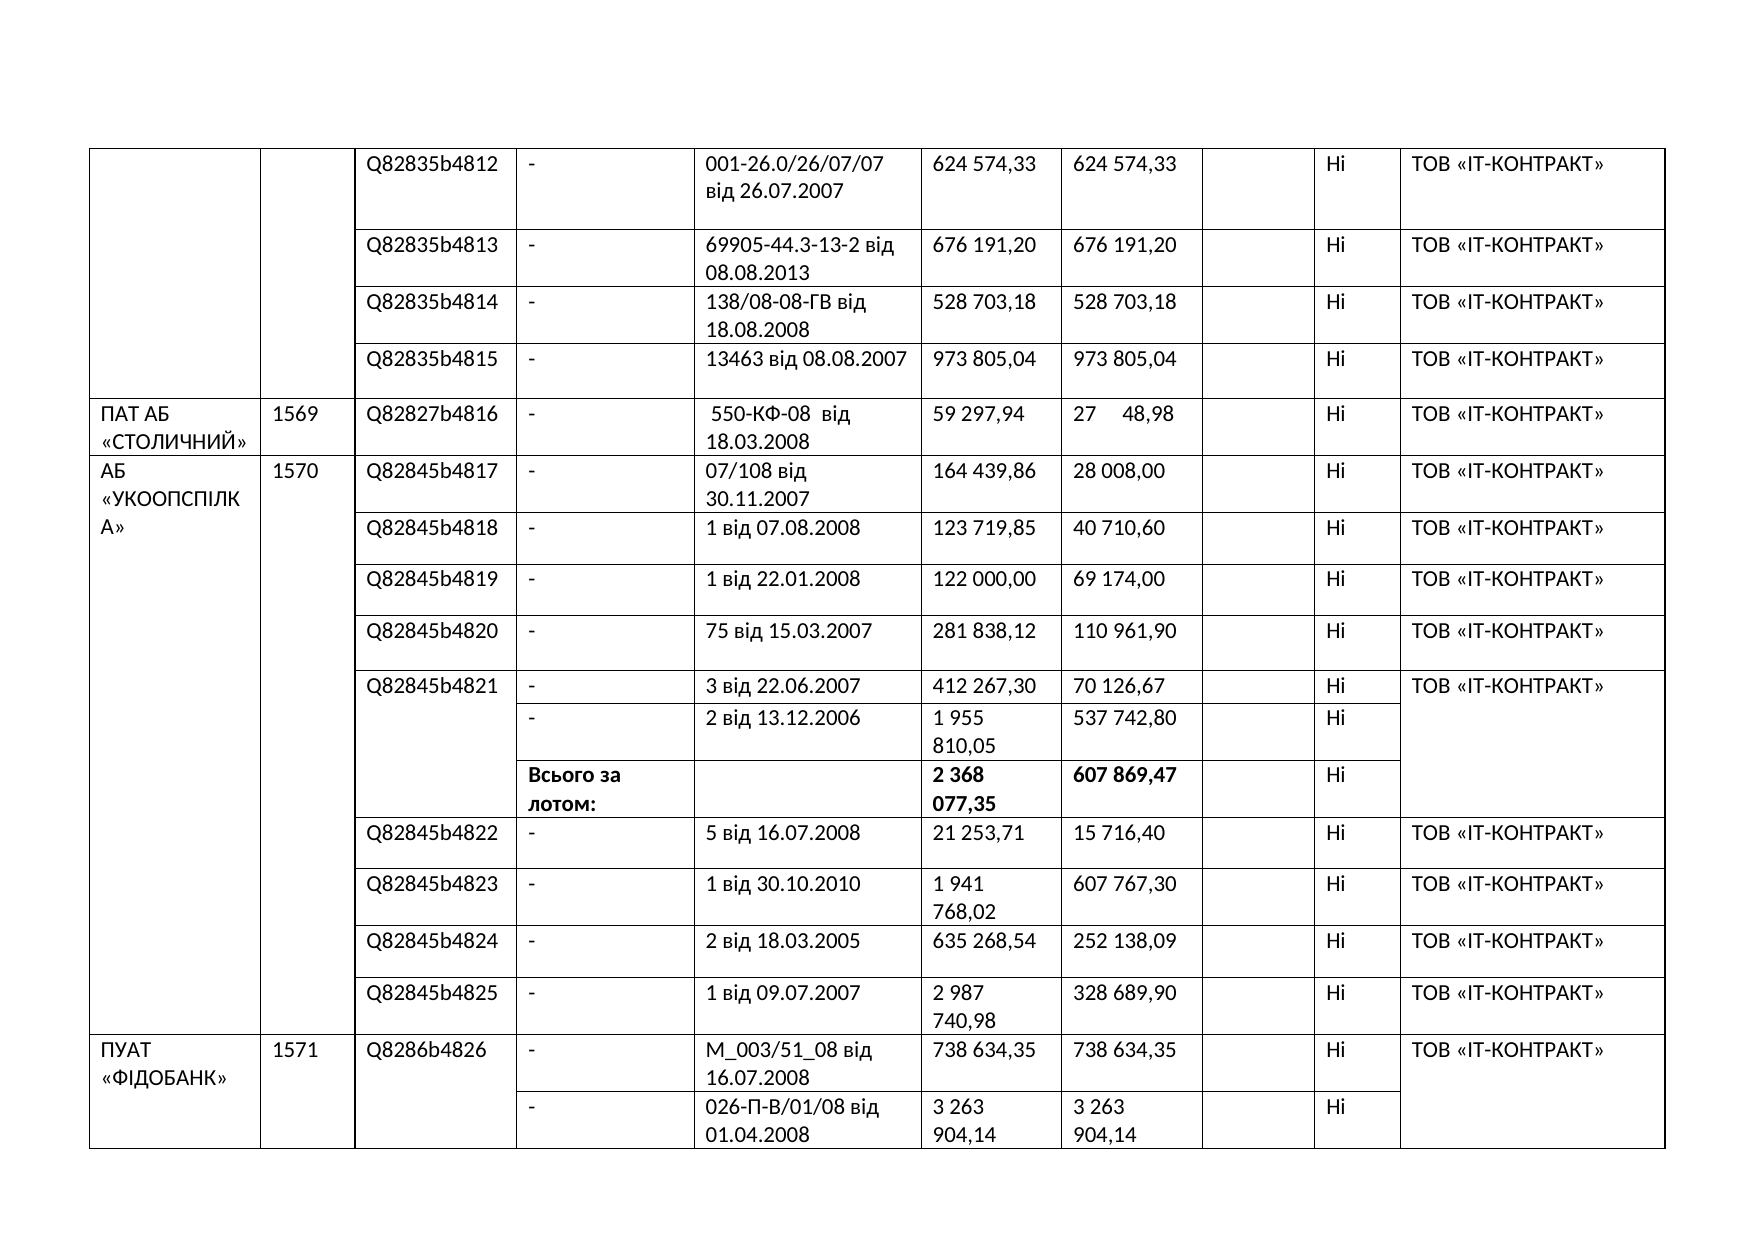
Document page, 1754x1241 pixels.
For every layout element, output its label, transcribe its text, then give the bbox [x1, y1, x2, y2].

table_cell Q82835b4813 [356, 230, 516, 286]
table_cell 110 961,90 [1062, 616, 1202, 670]
table_cell - [517, 978, 694, 1034]
table_cell Q82845b4820 [356, 616, 516, 670]
table_cell 281 838,12 [922, 616, 1061, 670]
table_cell - [517, 230, 694, 286]
table_cell 3 263 904,14 [922, 1092, 1061, 1148]
table_cell 27 48,98 [1062, 399, 1202, 455]
table_cell 28 008,00 [1062, 456, 1202, 512]
table_cell 13463 від 08.08.2007 [695, 344, 921, 398]
table_cell Ні [1315, 978, 1400, 1034]
table_cell Q82845b4822 [356, 818, 516, 868]
table_cell 75 від 15.03.2007 [695, 616, 921, 670]
table_cell ТОВ «ІТ-КОНТРАКТ» [1401, 616, 1664, 670]
table_cell 528 703,18 [1062, 287, 1202, 343]
table_cell 164 439,86 [922, 456, 1061, 512]
table_cell ТОВ «ІТ-КОНТРАКТ» [1401, 565, 1664, 615]
table_cell ТОВ «ІТ-КОНТРАКТ» [1401, 926, 1664, 977]
table_cell 70 126,67 [1062, 671, 1202, 702]
table_cell М_003/51_08 від 16.07.2008 [695, 1035, 921, 1091]
table_cell 1 від 07.08.2008 [695, 513, 921, 563]
table_cell 528 703,18 [922, 287, 1061, 343]
table_cell Ні [1315, 761, 1400, 817]
table_cell 026-П-В/01/08 від 01.04.2008 [695, 1092, 921, 1148]
table_cell Ні [1315, 1092, 1400, 1148]
table_cell - [517, 616, 694, 670]
table_cell 2 від 13.12.2006 [695, 704, 921, 759]
table_cell Ні [1315, 565, 1400, 615]
table_cell 5 від 16.07.2008 [695, 818, 921, 868]
table_cell 69905-44.3-13-2 від 08.08.2013 [695, 230, 921, 286]
table_cell Q82835b4812 [356, 149, 516, 229]
table_cell Ні [1315, 399, 1400, 455]
table_cell ТОВ «ІТ-КОНТРАКТ» [1401, 287, 1664, 343]
table_cell 1570 [261, 456, 354, 1034]
table_cell ПУАТ «ФІДОБАНК» [90, 1035, 260, 1148]
table_cell - [517, 513, 694, 563]
table_cell 2 987 740,98 [922, 978, 1061, 1034]
table_cell АБ «УКООПСПІЛКА» [90, 456, 260, 1034]
table_cell ТОВ «ІТ-КОНТРАКТ» [1401, 869, 1664, 925]
table_cell 69 174,00 [1062, 565, 1202, 615]
table_cell ТОВ «ІТ-КОНТРАКТ» [1401, 456, 1664, 512]
table_cell 123 719,85 [922, 513, 1061, 563]
table_cell Ні [1315, 344, 1400, 398]
table_cell Q82845b4825 [356, 978, 516, 1034]
table_cell 624 574,33 [1062, 149, 1202, 229]
table_cell 1 від 30.10.2010 [695, 869, 921, 925]
table_cell [1203, 671, 1314, 702]
table_cell Ні [1315, 704, 1400, 759]
table_cell 001-26.0/26/07/07 від 26.07.2007 [695, 149, 921, 229]
table_cell 1571 [261, 1035, 354, 1148]
table_cell 1 від 09.07.2007 [695, 978, 921, 1034]
table_cell - [517, 1035, 694, 1091]
table_cell 1 від 22.01.2008 [695, 565, 921, 615]
table_cell 15 716,40 [1062, 818, 1202, 868]
table_cell Ні [1315, 616, 1400, 670]
table_cell ПАТ АБ «СТОЛИЧНИЙ» [90, 399, 260, 455]
table_cell 07/108 від 30.11.2007 [695, 456, 921, 512]
table_cell 122 000,00 [922, 565, 1061, 615]
table_cell ТОВ «ІТ-КОНТРАКТ» [1401, 671, 1664, 817]
table_cell - [517, 565, 694, 615]
table_cell [1203, 616, 1314, 670]
table_cell Q82835b4814 [356, 287, 516, 343]
table_cell ТОВ «ІТ-КОНТРАКТ» [1401, 513, 1664, 563]
table_cell ТОВ «ІТ-КОНТРАКТ» [1401, 818, 1664, 868]
table_cell Ні [1315, 513, 1400, 563]
table_cell 21 253,71 [922, 818, 1061, 868]
table_cell 550-КФ-08 від 18.03.2008 [695, 399, 921, 455]
table_cell 1 941 768,02 [922, 869, 1061, 925]
table_cell 2 368 077,35 [922, 761, 1061, 817]
table_cell 676 191,20 [1062, 230, 1202, 286]
table_cell Ні [1315, 926, 1400, 977]
table_cell - [517, 704, 694, 759]
table_cell Q82845b4817 [356, 456, 516, 512]
table_cell Ні [1315, 1035, 1400, 1091]
table_cell [1203, 1092, 1314, 1148]
table_cell 973 805,04 [922, 344, 1061, 398]
table_cell ТОВ «ІТ-КОНТРАКТ» [1401, 978, 1664, 1034]
table_cell [1203, 818, 1314, 868]
table_cell [1203, 230, 1314, 286]
table_cell 3 263 904,14 [1062, 1092, 1202, 1148]
table_cell 412 267,30 [922, 671, 1061, 702]
table_cell Ні [1315, 456, 1400, 512]
table_cell Ні [1315, 149, 1400, 229]
table_cell [1203, 926, 1314, 977]
table_cell - [517, 456, 694, 512]
table_cell Всього за лотом: [517, 761, 694, 817]
table_cell - [517, 344, 694, 398]
table_cell 59 297,94 [922, 399, 1061, 455]
table_cell 1569 [261, 399, 354, 455]
table_cell [1203, 869, 1314, 925]
table_cell [1203, 978, 1314, 1034]
table_cell 676 191,20 [922, 230, 1061, 286]
table_cell Q82845b4819 [356, 565, 516, 615]
table_cell 635 268,54 [922, 926, 1061, 977]
table_cell - [517, 926, 694, 977]
table_cell [1203, 1035, 1314, 1091]
table_cell Ні [1315, 671, 1400, 702]
table_cell Ні [1315, 869, 1400, 925]
table_cell 138/08-08-ГВ від 18.08.2008 [695, 287, 921, 343]
table_cell [1203, 149, 1314, 229]
table_cell Q82845b4818 [356, 513, 516, 563]
table_cell 537 742,80 [1062, 704, 1202, 759]
table_cell 624 574,33 [922, 149, 1061, 229]
table_cell Q8286b4826 [356, 1035, 516, 1148]
table_cell ТОВ «ІТ-КОНТРАКТ» [1401, 1035, 1664, 1148]
table_cell - [517, 399, 694, 455]
table_cell - [517, 287, 694, 343]
table_cell 40 710,60 [1062, 513, 1202, 563]
table_cell Q82827b4816 [356, 399, 516, 455]
table_cell - [517, 1092, 694, 1148]
table_cell - [517, 671, 694, 702]
table_cell ТОВ «ІТ-КОНТРАКТ» [1401, 344, 1664, 398]
table_cell ТОВ «ІТ-КОНТРАКТ» [1401, 230, 1664, 286]
table_cell [1203, 456, 1314, 512]
table_cell 607 869,47 [1062, 761, 1202, 817]
table_cell Q82835b4815 [356, 344, 516, 398]
table_cell 252 138,09 [1062, 926, 1202, 977]
table_cell [1203, 513, 1314, 563]
table_cell 973 805,04 [1062, 344, 1202, 398]
table_cell [1203, 287, 1314, 343]
table_cell [1203, 761, 1314, 817]
table_cell 607 767,30 [1062, 869, 1202, 925]
table_cell - [517, 818, 694, 868]
table_cell [1203, 565, 1314, 615]
table_cell [1203, 704, 1314, 759]
table_cell - [517, 869, 694, 925]
table_cell 3 від 22.06.2007 [695, 671, 921, 702]
table_cell 1 955 810,05 [922, 704, 1061, 759]
table_cell [1203, 344, 1314, 398]
table_cell [1203, 399, 1314, 455]
table_cell - [517, 149, 694, 229]
table_cell Ні [1315, 818, 1400, 868]
table_cell 738 634,35 [1062, 1035, 1202, 1091]
table_cell [695, 761, 921, 817]
table_cell Ні [1315, 230, 1400, 286]
table_cell Q82845b4824 [356, 926, 516, 977]
table_cell Q82845b4823 [356, 869, 516, 925]
table_cell ТОВ «ІТ-КОНТРАКТ» [1401, 399, 1664, 455]
table_cell ТОВ «ІТ-КОНТРАКТ» [1401, 149, 1664, 229]
table_cell 2 від 18.03.2005 [695, 926, 921, 977]
table_cell Ні [1315, 287, 1400, 343]
table_cell 328 689,90 [1062, 978, 1202, 1034]
table_cell 738 634,35 [922, 1035, 1061, 1091]
table_cell Q82845b4821 [356, 671, 516, 817]
